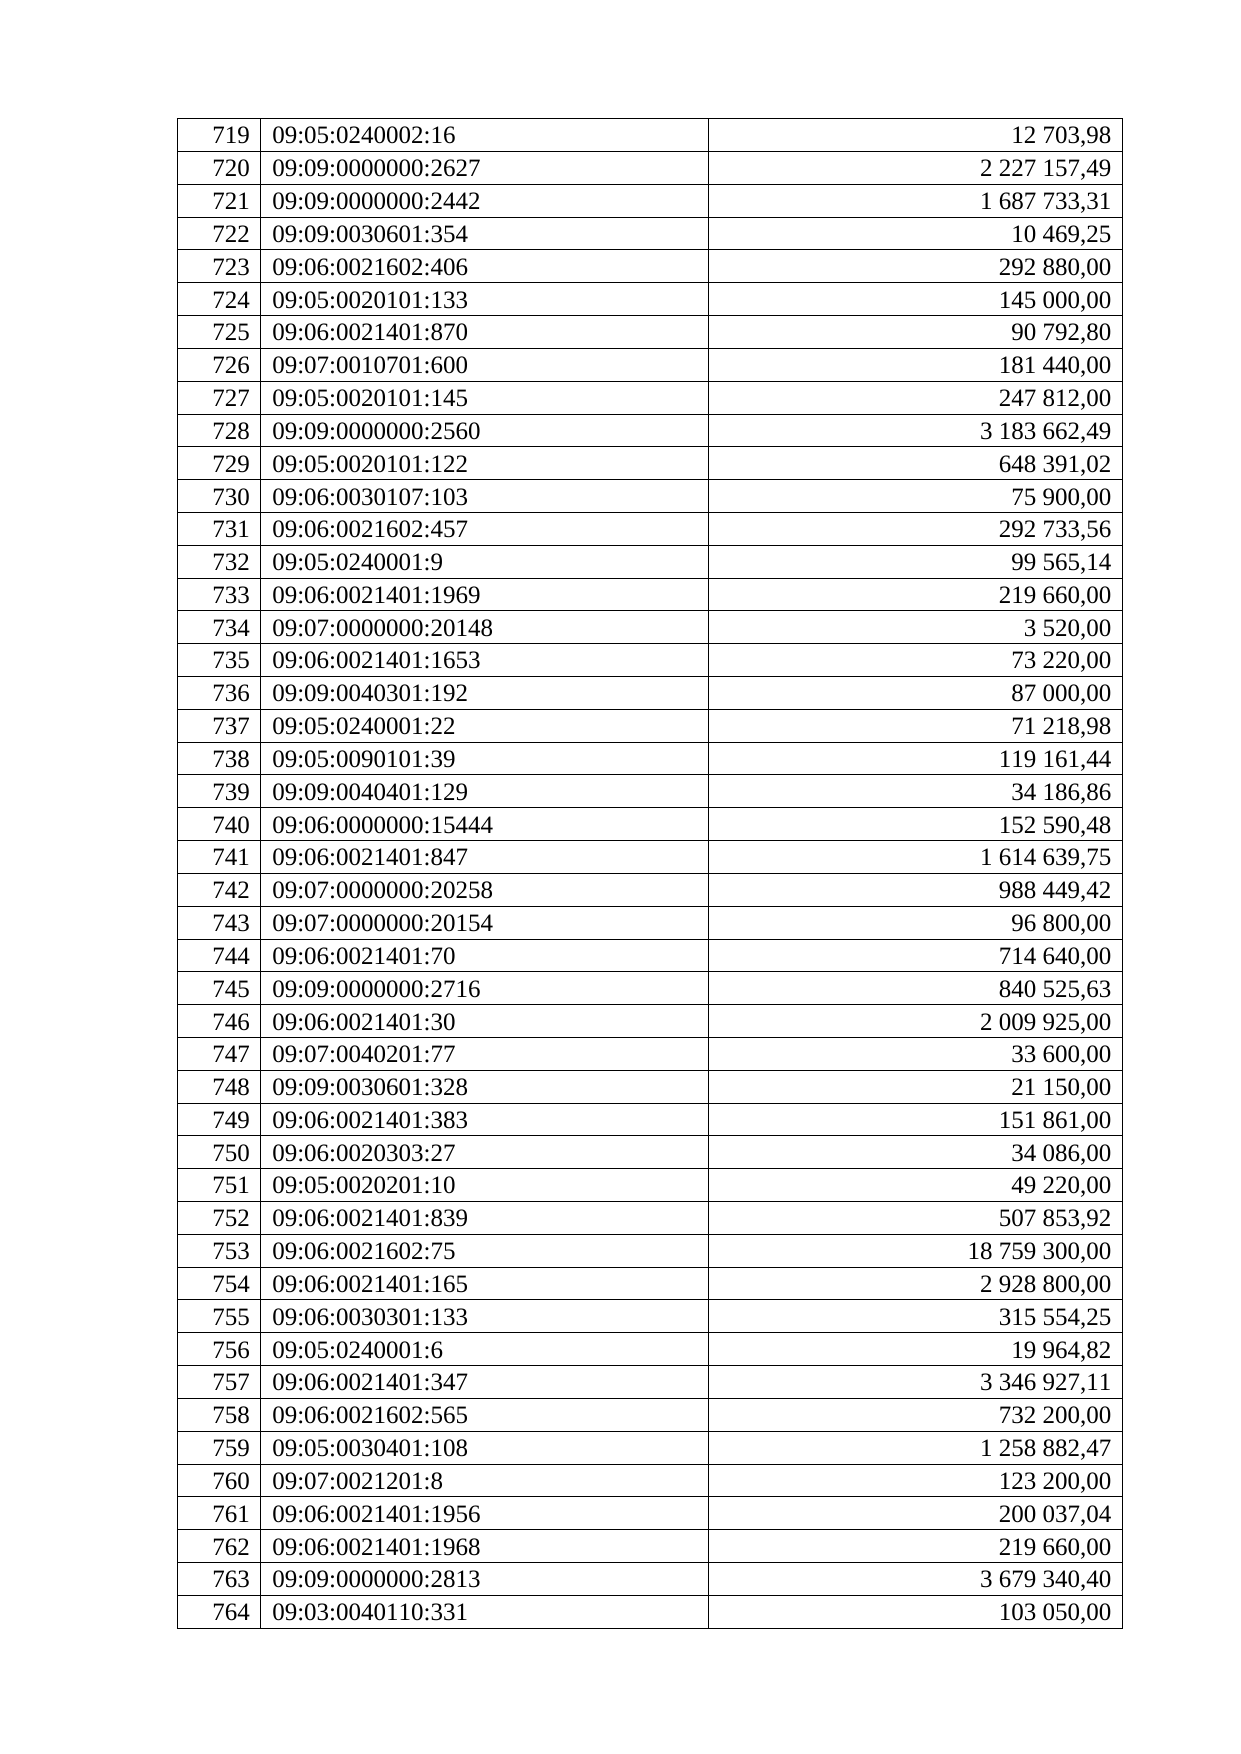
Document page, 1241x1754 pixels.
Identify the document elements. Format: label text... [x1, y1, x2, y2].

table_cell 1 687 733,31 [709, 185, 1122, 217]
table_cell 292 880,00 [709, 250, 1122, 282]
table_cell 09:06:0021401:347 [261, 1366, 708, 1398]
table_cell 247 812,00 [709, 382, 1122, 413]
table_cell 732 [178, 546, 260, 577]
table_cell 152 590,48 [709, 808, 1122, 840]
table_cell 3 520,00 [709, 611, 1122, 643]
table_cell 988 449,42 [709, 874, 1122, 906]
table_cell 09:09:0030601:354 [261, 218, 708, 249]
table_cell 724 [178, 283, 260, 315]
table_cell 87 000,00 [709, 677, 1122, 709]
table_cell 744 [178, 940, 260, 971]
table_cell 09:06:0021401:1969 [261, 579, 708, 610]
table_cell 730 [178, 480, 260, 512]
table_cell 741 [178, 841, 260, 873]
table_cell 09:05:0020101:122 [261, 447, 708, 479]
table_cell 09:06:0021401:383 [261, 1104, 708, 1135]
table_cell 09:05:0240001:9 [261, 546, 708, 577]
table_cell 19 964,82 [709, 1333, 1122, 1365]
table_cell 09:06:0021602:75 [261, 1235, 708, 1267]
table_cell 09:07:0021201:8 [261, 1465, 708, 1496]
table_cell 737 [178, 710, 260, 742]
table_cell 742 [178, 874, 260, 906]
table_cell 758 [178, 1399, 260, 1431]
table_cell 751 [178, 1169, 260, 1201]
table_cell 714 640,00 [709, 940, 1122, 971]
table_cell 09:05:0240002:16 [261, 119, 708, 151]
table_cell 09:07:0010701:600 [261, 349, 708, 381]
table_cell 722 [178, 218, 260, 249]
table_cell 740 [178, 808, 260, 840]
table_cell 752 [178, 1202, 260, 1234]
table_cell 09:06:0021401:30 [261, 1005, 708, 1037]
table_cell 750 [178, 1136, 260, 1168]
table_cell 727 [178, 382, 260, 413]
table_cell 09:09:0040301:192 [261, 677, 708, 709]
table_cell 292 733,56 [709, 513, 1122, 545]
table_cell 09:05:0020101:133 [261, 283, 708, 315]
table_cell 219 660,00 [709, 579, 1122, 610]
table_cell 729 [178, 447, 260, 479]
table_cell 09:06:0021401:1968 [261, 1530, 708, 1562]
table_cell 09:06:0021401:165 [261, 1268, 708, 1299]
table_cell 18 759 300,00 [709, 1235, 1122, 1267]
table_cell 34 186,86 [709, 775, 1122, 807]
table_cell 09:06:0021401:847 [261, 841, 708, 873]
table_cell 746 [178, 1005, 260, 1037]
table_cell 96 800,00 [709, 907, 1122, 938]
table_cell 719 [178, 119, 260, 151]
table_cell 75 900,00 [709, 480, 1122, 512]
table_cell 721 [178, 185, 260, 217]
table_cell 09:07:0040201:77 [261, 1038, 708, 1070]
table_cell 09:05:0030401:108 [261, 1432, 708, 1463]
table_cell 728 [178, 415, 260, 446]
table_cell 09:09:0000000:2560 [261, 415, 708, 446]
table_cell 09:06:0021401:1956 [261, 1497, 708, 1529]
table_cell 753 [178, 1235, 260, 1267]
table_cell 09:05:0240001:22 [261, 710, 708, 742]
table_cell 756 [178, 1333, 260, 1365]
table_cell 731 [178, 513, 260, 545]
table_cell 723 [178, 250, 260, 282]
table_cell 09:06:0021602:457 [261, 513, 708, 545]
table_cell 09:05:0020201:10 [261, 1169, 708, 1201]
table_cell 49 220,00 [709, 1169, 1122, 1201]
table_cell 1 258 882,47 [709, 1432, 1122, 1463]
table_cell 09:06:0021602:406 [261, 250, 708, 282]
table_cell 762 [178, 1530, 260, 1562]
table_cell 119 161,44 [709, 743, 1122, 774]
table_cell 09:06:0021401:839 [261, 1202, 708, 1234]
table_cell 21 150,00 [709, 1071, 1122, 1102]
table_cell 09:06:0030301:133 [261, 1300, 708, 1332]
table_cell 09:05:0090101:39 [261, 743, 708, 774]
table_cell 09:06:0021602:565 [261, 1399, 708, 1431]
table_cell 745 [178, 972, 260, 1004]
table_cell 09:09:0000000:2442 [261, 185, 708, 217]
table_cell 09:07:0000000:20258 [261, 874, 708, 906]
table_cell 734 [178, 611, 260, 643]
table_cell 748 [178, 1071, 260, 1102]
table_cell 09:06:0000000:15444 [261, 808, 708, 840]
table_cell 739 [178, 775, 260, 807]
table_cell 09:06:0021401:70 [261, 940, 708, 971]
table_cell 761 [178, 1497, 260, 1529]
table_cell 2 928 800,00 [709, 1268, 1122, 1299]
table_cell 507 853,92 [709, 1202, 1122, 1234]
table_cell 151 861,00 [709, 1104, 1122, 1135]
table_cell 200 037,04 [709, 1497, 1122, 1529]
table_cell 71 218,98 [709, 710, 1122, 742]
table_cell 09:09:0030601:328 [261, 1071, 708, 1102]
table_cell 732 200,00 [709, 1399, 1122, 1431]
table_cell 759 [178, 1432, 260, 1463]
table_cell 763 [178, 1563, 260, 1595]
table_cell 09:05:0240001:6 [261, 1333, 708, 1365]
table_cell 09:06:0030107:103 [261, 480, 708, 512]
table_cell 90 792,80 [709, 316, 1122, 348]
table_cell 743 [178, 907, 260, 938]
table_cell 09:05:0020101:145 [261, 382, 708, 413]
table_cell 09:03:0040110:331 [261, 1596, 708, 1627]
table_cell 747 [178, 1038, 260, 1070]
table_cell 09:07:0000000:20154 [261, 907, 708, 938]
table_cell 2 009 925,00 [709, 1005, 1122, 1037]
table_cell 12 703,98 [709, 119, 1122, 151]
table_cell 181 440,00 [709, 349, 1122, 381]
table_cell 103 050,00 [709, 1596, 1122, 1627]
table_cell 219 660,00 [709, 1530, 1122, 1562]
table_cell 755 [178, 1300, 260, 1332]
table_cell 34 086,00 [709, 1136, 1122, 1168]
table_cell 09:09:0000000:2813 [261, 1563, 708, 1595]
table_cell 09:09:0000000:2716 [261, 972, 708, 1004]
table_cell 09:07:0000000:20148 [261, 611, 708, 643]
table_cell 757 [178, 1366, 260, 1398]
table_cell 09:06:0021401:870 [261, 316, 708, 348]
table_cell 840 525,63 [709, 972, 1122, 1004]
table_cell 1 614 639,75 [709, 841, 1122, 873]
table_cell 315 554,25 [709, 1300, 1122, 1332]
table_cell 733 [178, 579, 260, 610]
table_cell 73 220,00 [709, 644, 1122, 676]
table_cell 33 600,00 [709, 1038, 1122, 1070]
table_cell 738 [178, 743, 260, 774]
table_cell 3 346 927,11 [709, 1366, 1122, 1398]
table_cell 3 679 340,40 [709, 1563, 1122, 1595]
table_cell 764 [178, 1596, 260, 1627]
table_cell 09:09:0040401:129 [261, 775, 708, 807]
table_cell 123 200,00 [709, 1465, 1122, 1496]
table_cell 760 [178, 1465, 260, 1496]
table_cell 145 000,00 [709, 283, 1122, 315]
table_cell 736 [178, 677, 260, 709]
table_cell 725 [178, 316, 260, 348]
table_cell 735 [178, 644, 260, 676]
table_cell 720 [178, 152, 260, 184]
table_cell 09:09:0000000:2627 [261, 152, 708, 184]
table_cell 3 183 662,49 [709, 415, 1122, 446]
table_cell 10 469,25 [709, 218, 1122, 249]
table_cell 99 565,14 [709, 546, 1122, 577]
table_cell 726 [178, 349, 260, 381]
table_cell 749 [178, 1104, 260, 1135]
table_cell 648 391,02 [709, 447, 1122, 479]
table_cell 2 227 157,49 [709, 152, 1122, 184]
table_cell 09:06:0020303:27 [261, 1136, 708, 1168]
table_cell 754 [178, 1268, 260, 1299]
table_cell 09:06:0021401:1653 [261, 644, 708, 676]
